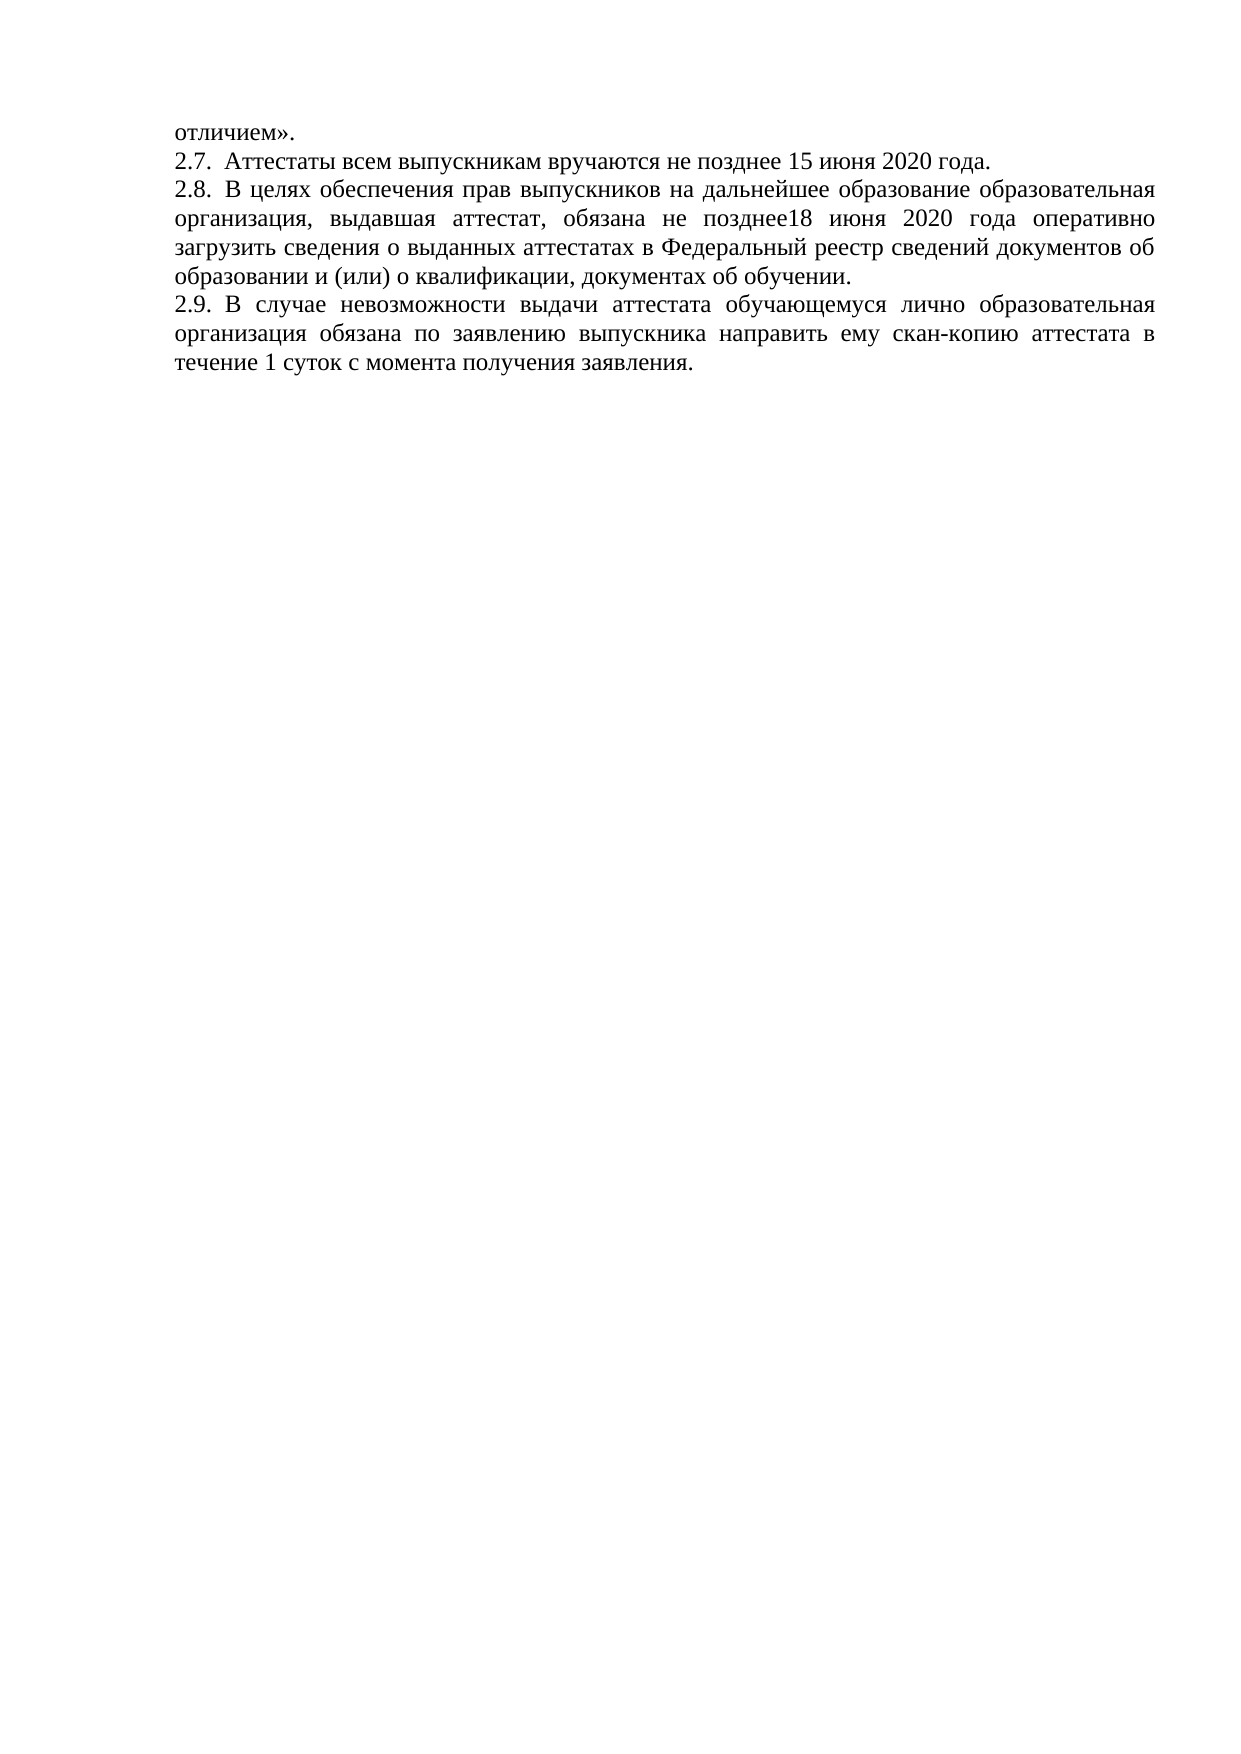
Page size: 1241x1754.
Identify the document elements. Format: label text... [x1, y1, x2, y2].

list Аттестаты всем выпускникам вручаются не позднее 15 июня 2020 года. [174, 146, 1156, 174]
list В целях обеспечения прав выпускников на дальнейшее образование образовательная организация, выдавшая аттестат, обязана не позднее18 июня 2020 года оперативно загрузить сведения о выданных аттестатах в Федеральный реестр сведений документов об образовании и (или) о квалификации, документах об обучении. [174, 174, 1156, 289]
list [174, 117, 1156, 146]
list В случае невозможности выдачи аттестата обучающемуся лично образовательная организация обязана по заявлению выпускника направить ему скан-копию аттестата в течение 1 суток с момента получения заявления. [174, 289, 1156, 376]
